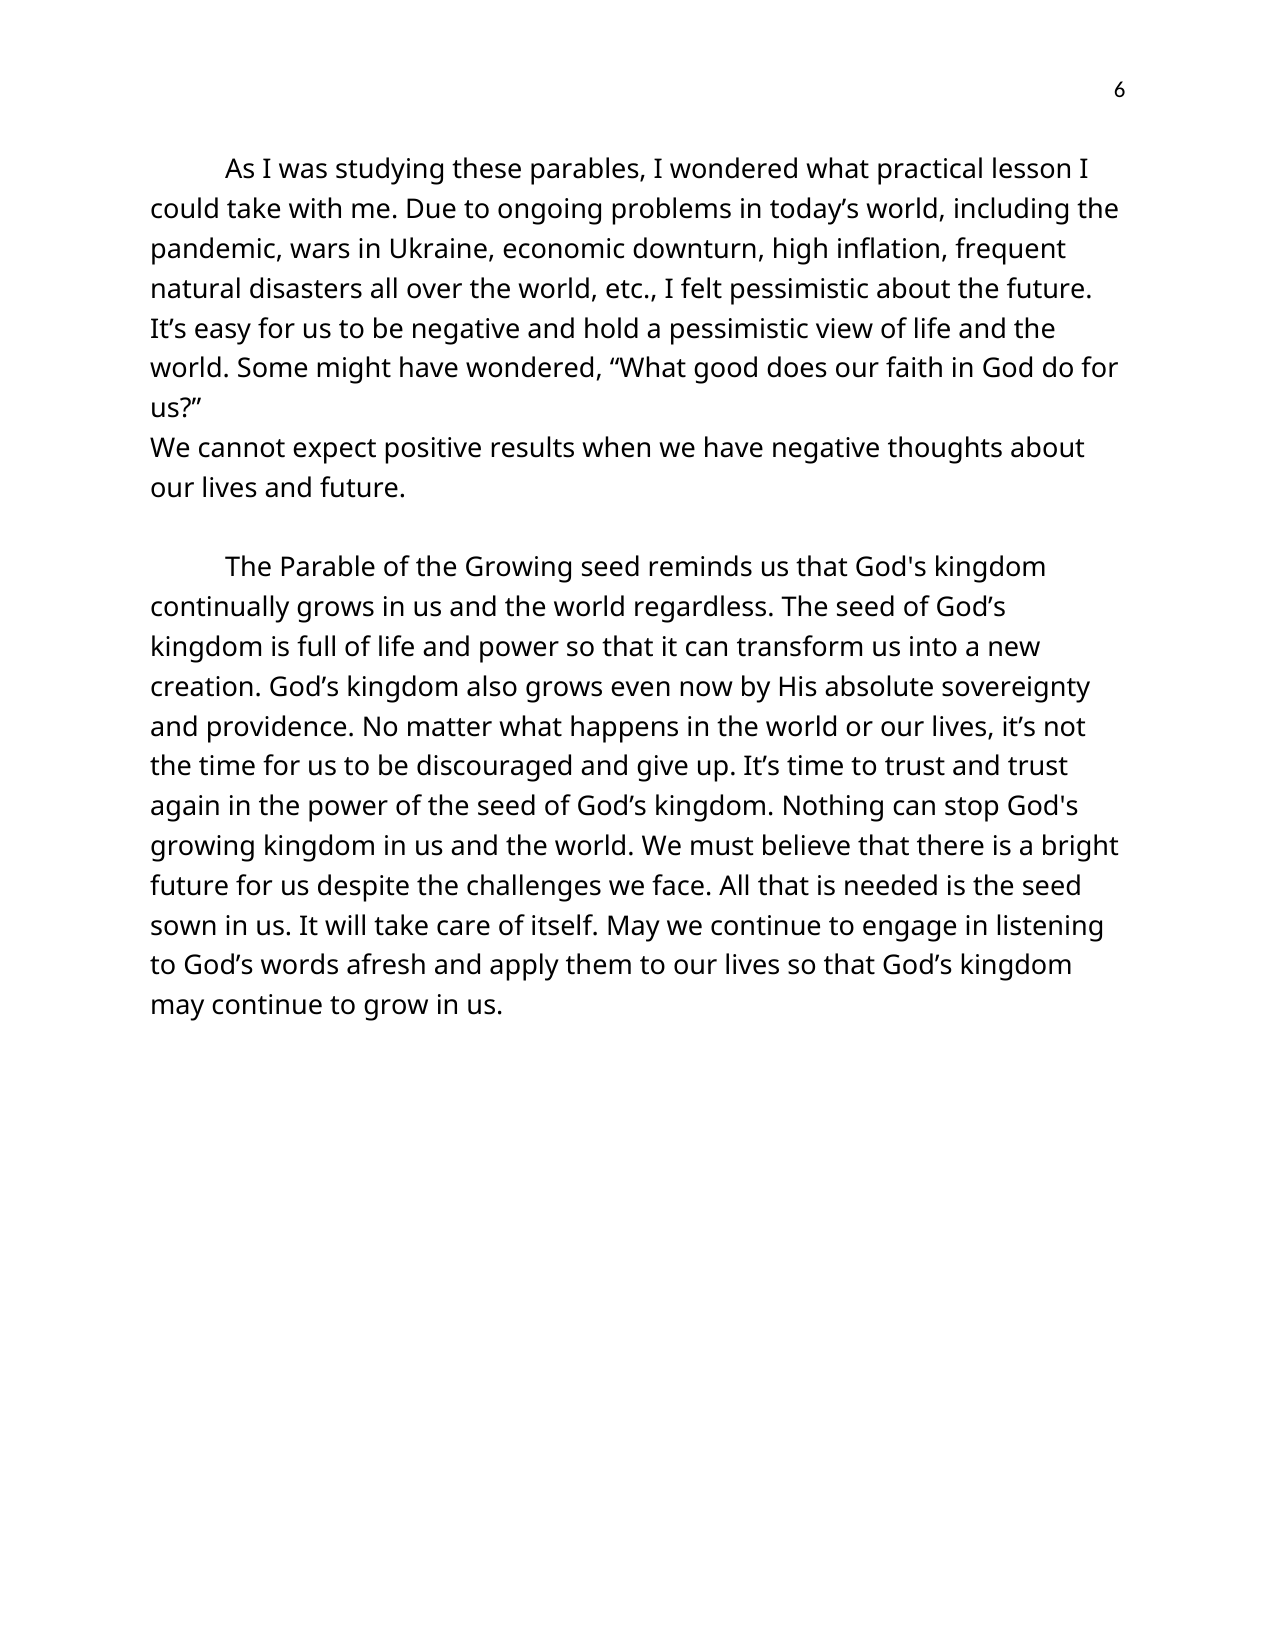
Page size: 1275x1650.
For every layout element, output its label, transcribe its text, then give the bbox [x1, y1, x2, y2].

text As I was studying these parables, I wondered what practical lesson I could take with me. Due to ongoing problems in today’s world, including the pandemic, wars in Ukraine, economic downturn, high inflation, frequent natural disasters all over the world, etc., I felt pessimistic about the future. It’s easy for us to be negative and hold a pessimistic view of life and the world. Some might have wondered, “What good does our faith in God do for us?” [150, 150, 1125, 426]
text We cannot expect positive results when we have negative thoughts about our lives and future. [150, 428, 1125, 505]
text The Parable of the Growing seed reminds us that God's kingdom continually grows in us and the world regardless. The seed of God’s kingdom is full of life and power so that it can transform us into a new creation. God’s kingdom also grows even now by His absolute sovereignty and providence. No matter what happens in the world or our lives, it’s not the time for us to be discouraged and give up. It’s time to trust and trust again in the power of the seed of God’s kingdom. Nothing can stop God's growing kingdom in us and the world. We must believe that there is a bright future for us despite the challenges we face. All that is needed is the seed sown in us. It will take care of itself. May we continue to engage in listening to God’s words afresh and apply them to our lives so that God’s kingdom may continue to grow in us. [150, 548, 1125, 1022]
